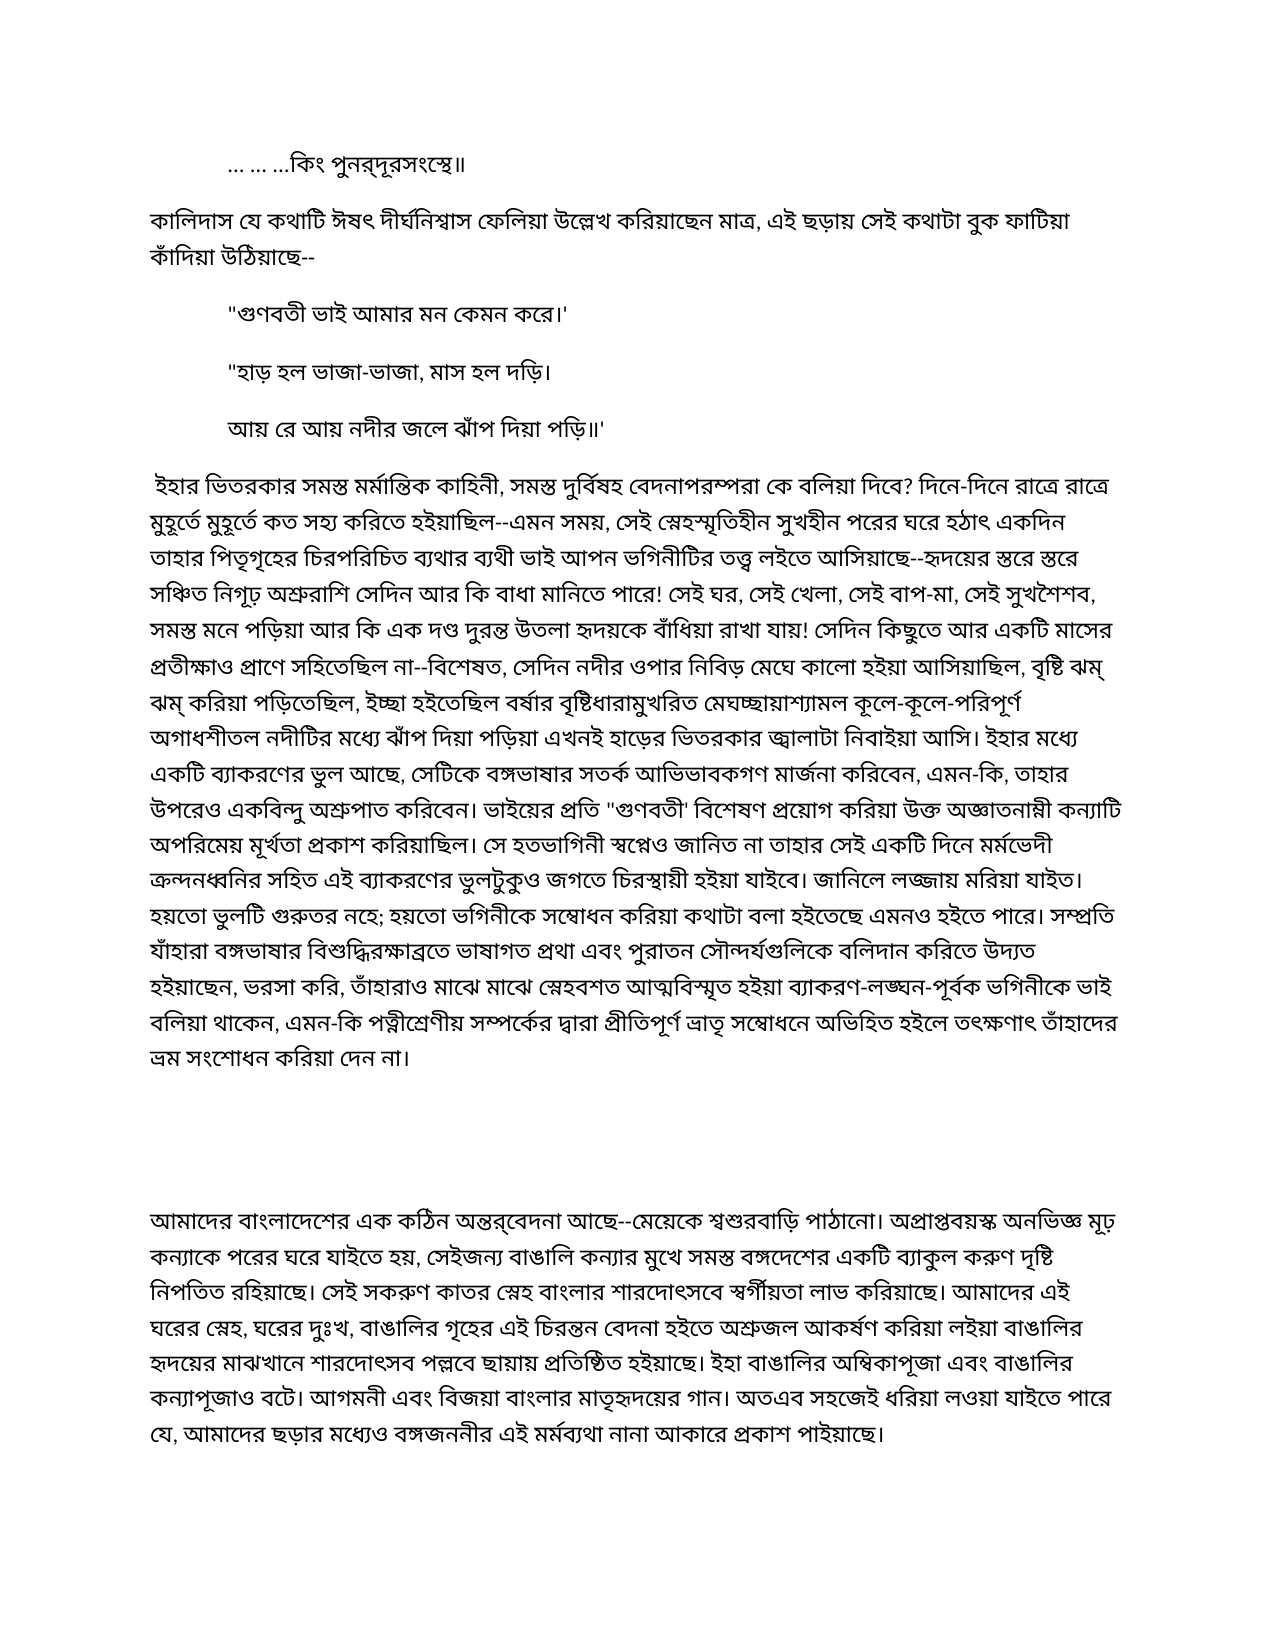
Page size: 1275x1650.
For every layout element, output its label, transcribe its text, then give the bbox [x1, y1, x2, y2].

text কালিদাস যে কথাটি ঈষৎ দীর্ঘনিশ্বাস ফেলিয়া উল্লেখ করিয়াছেন মাত্র, এই ছড়ায় সেই কথাটা বুক ফাটিয়া কাঁদিয়া উঠিয়াছে-- [150, 207, 1125, 275]
text "হাড় হল ভাজা-ভাজা, মাস হল দড়ি। [150, 358, 1125, 389]
text "গুণবতী ভাই আমার মন কেমন করে।' [150, 301, 1125, 332]
text আয় রে আয় নদীর জলে ঝাঁপ দিয়া পড়ি॥' [150, 415, 1125, 447]
text ... ... ...কিং পুনর্‌দূরসংস্থে॥ [150, 150, 1125, 182]
text আমাদের বাংলাদেশের এক কঠিন অন্তর্‌বেদনা আছে--মেয়েকে শ্বশুরবাড়ি পাঠানো। অপ্রাপ্তবয়স্ক অনভিজ্ঞ মূঢ় কন্যাকে পরের ঘরে যাইতে হয়, সেইজন্য বাঙালি কন্যার মুখে সমস্ত বঙ্গদেশের একটি ব্যাকুল করুণ দৃষ্টি নিপতিত রহিয়াছে। সেই সকরুণ কাতর স্নেহ বাংলার শারদোৎসবে স্বর্গীয়তা লাভ করিয়াছে। আমাদের এই ঘরের স্নেহ, ঘরের দুঃখ, বাঙালির গৃহের এই চিরন্তন বেদনা হইতে অশ্রুজল আকর্ষণ করিয়া লইয়া বাঙালির হৃদয়ের মাঝখানে শারদোৎসব পল্লবে ছায়ায় প্রতিষ্ঠিত হইয়াছে। ইহা বাঙালির অম্বিকাপূজা এবং বাঙালির কন্যাপূজাও বটে। আগমনী এবং বিজয়া বাংলার মাতৃহৃদয়ের গান। অতএব সহজেই ধরিয়া লওয়া যাইতে পারে যে, আমাদের ছড়ার মধ্যেও বঙ্গজননীর এই মর্মব্যথা নানা আকারে প্রকাশ পাইয়াছে। [150, 1207, 1125, 1452]
text ইহার ভিতরকার সমস্ত মর্মান্তিক কাহিনী, সমস্ত দুর্বিষহ বেদনাপরম্পরা কে বলিয়া দিবে? দিনে-দিনে রাত্রে রাত্রে মুহূর্তে মুহূর্তে কত সহ্য করিতে হইয়াছিল--এমন সময়, সেই স্নেহস্মৃতিহীন সুখহীন পরের ঘরে হঠাৎ একদিন তাহার পিতৃগৃহের চিরপরিচিত ব্যথার ব্যথী ভাই আপন ভগিনীটির তত্ত্ব লইতে আসিয়াছে--হৃদয়ের স্তরে স্তরে সঞ্চিত নিগূঢ় অশ্রুরাশি সেদিন আর কি বাধা মানিতে পারে! সেই ঘর, সেই খেলা, সেই বাপ-মা, সেই সুখশৈশব, সমস্ত মনে পড়িয়া আর কি এক দণ্ড দুরন্ত উতলা হৃদয়কে বাঁধিয়া রাখা যায়! সেদিন কিছুতে আর একটি মাসের প্রতীক্ষাও প্রাণে সহিতেছিল না--বিশেষত, সেদিন নদীর ওপার নিবিড় মেঘে কালো হইয়া আসিয়াছিল, বৃষ্টি ঝম্‌ ঝম্‌ করিয়া পড়িতেছিল, ইচ্ছা হইতেছিল বর্ষার বৃষ্টিধারামুখরিত মেঘচ্ছায়াশ্যামল কূলে-কূলে-পরিপূর্ণ অগাধশীতল নদীটির মধ্যে ঝাঁপ দিয়া পড়িয়া এখনই হাড়ের ভিতরকার জ্বালাটা নিবাইয়া আসি। ইহার মধ্যে একটি ব্যাকরণের ভুল আছে, সেটিকে বঙ্গভাষার সতর্ক আভিভাবকগণ মার্জনা করিবেন, এমন-কি, তাহার উপরেও একবিন্দু অশ্রুপাত করিবেন। ভাইয়ের প্রতি "গুণবতী' বিশেষণ প্রয়োগ করিয়া উক্ত অজ্ঞাতনাম্নী কন্যাটি অপরিমেয় মূর্খতা প্রকাশ করিয়াছিল। সে হতভাগিনী স্বপ্নেও জানিত না তাহার সেই একটি দিনে মর্মভেদী ক্রন্দনধ্বনির সহিত এই ব্যাকরণের ভুলটুকুও জগতে চিরস্থায়ী হইয়া যাইবে। জানিলে লজ্জায় মরিয়া যাইত। হয়তো ভুলটি গুরুতর নহে; হয়তো ভগিনীকে সম্বোধন করিয়া কথাটা বলা হইতেছে এমনও হইতে পারে। সম্প্রতি যাঁহারা বঙ্গভাষার বিশুদ্ধিরক্ষাব্রতে ভাষাগত প্রথা এবং পুরাতন সৌন্দর্যগুলিকে বলিদান করিতে উদ্যত হইয়াছেন, ভরসা করি, তাঁহারাও মাঝে মাঝে স্নেহবশত আত্মবিস্মৃত হইয়া ব্যাকরণ-লঙ্ঘন-পূর্বক ভগিনীকে ভাই বলিয়া থাকেন, এমন-কি পত্নীশ্রেণীয় সম্পর্কের দ্বারা প্রীতিপূর্ণ ভ্রাতৃ সম্বোধনে অভিহিত হইলে তৎক্ষণাৎ তাঁহাদের ভ্রম সংশোধন করিয়া দেন না। [150, 472, 1125, 1076]
